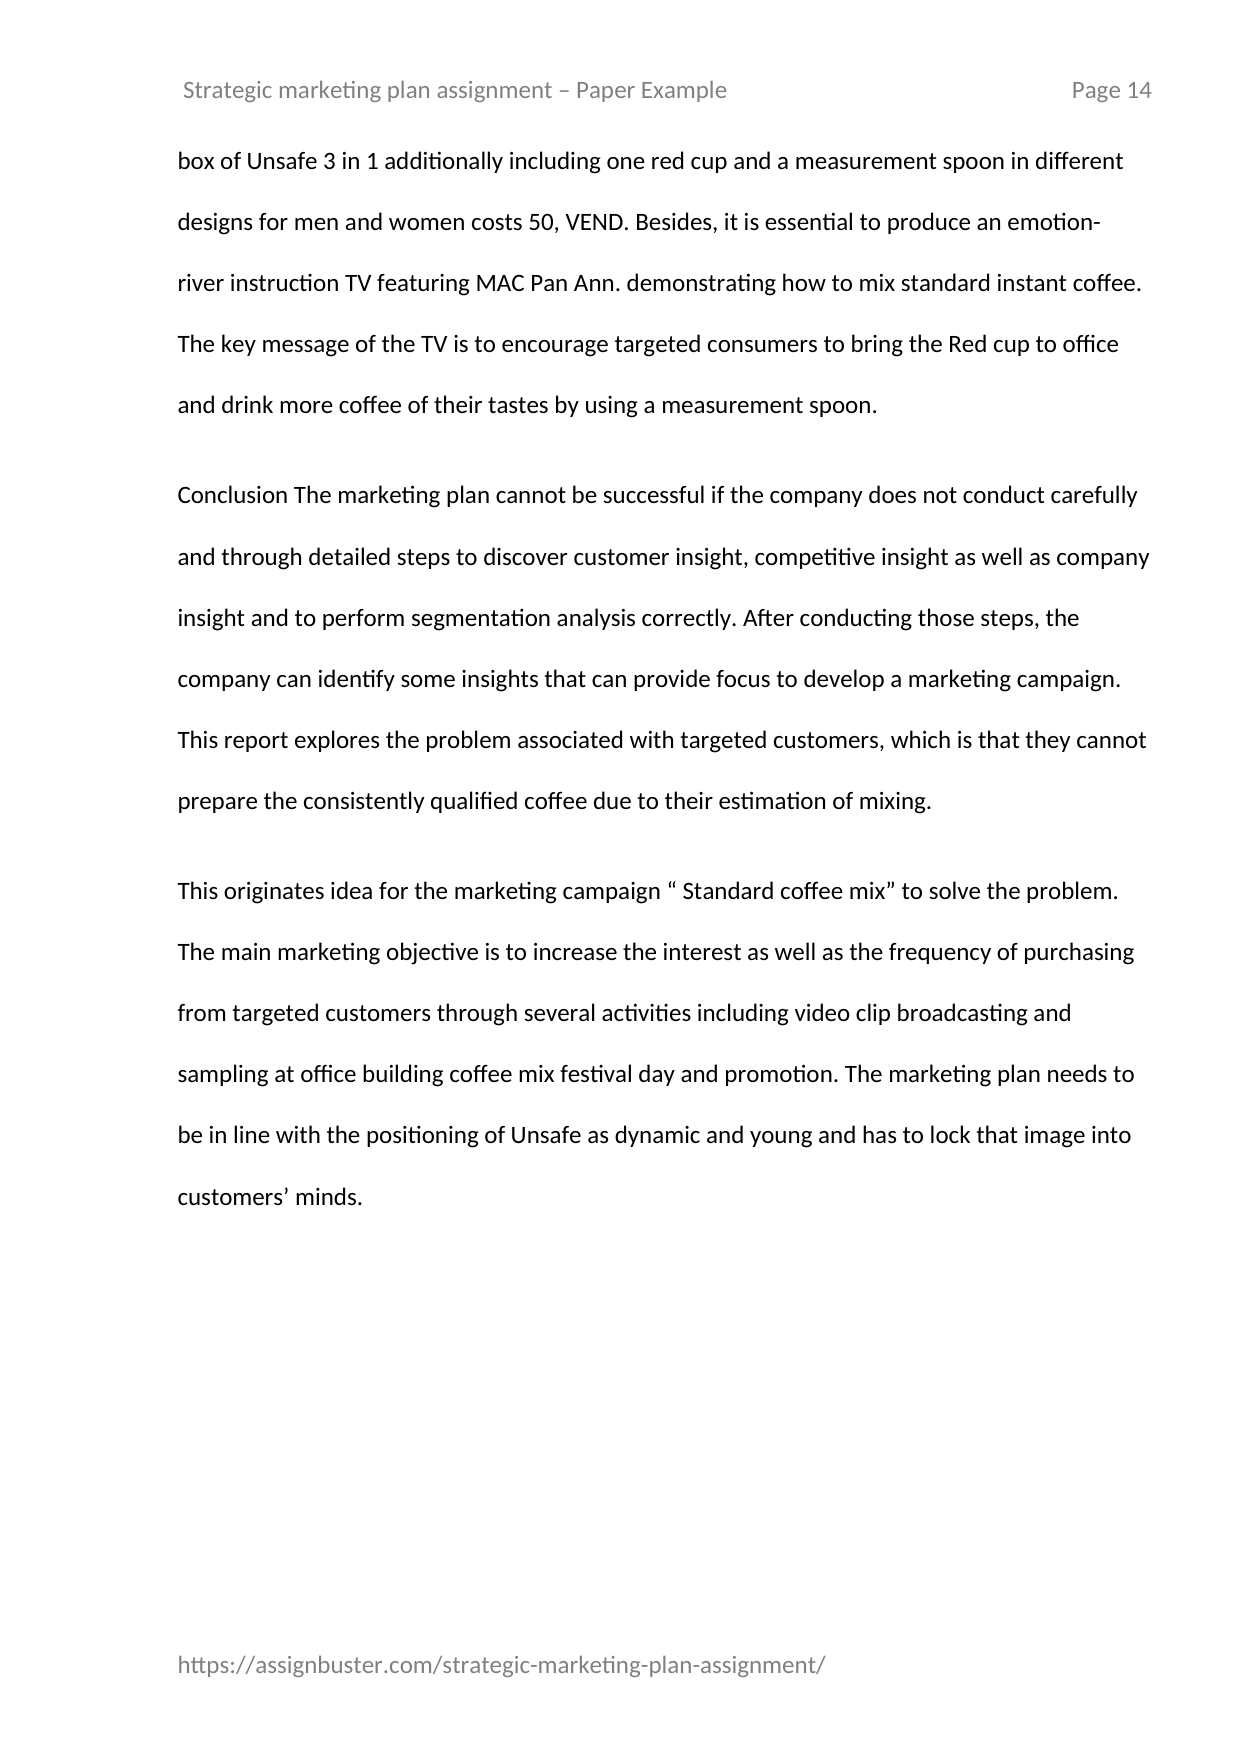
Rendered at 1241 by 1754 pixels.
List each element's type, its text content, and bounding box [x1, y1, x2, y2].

text Conclusion The marketing plan cannot be successful if the company does not conduct carefully and through detailed steps to discover customer insight, competitive insight as well as company insight and to perform segmentation analysis correctly. After conducting those steps, the company can identify some insights that can provide focus to develop a marketing campaign. This report explores the problem associated with targeted customers, which is that they cannot prepare the consistently qualified coffee due to their estimation of mixing. [177, 480, 1152, 815]
text This originates idea for the marketing campaign “ Standard coffee mix” to solve the problem. The main marketing objective is to increase the interest as well as the frequency of purchasing from targeted customers through several activities including video clip broadcasting and sampling at office building coffee mix festival day and promotion. The marketing plan needs to be in line with the positioning of Unsafe as dynamic and young and has to lock that image into customers’ minds. [177, 875, 1152, 1211]
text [177, 145, 1152, 420]
